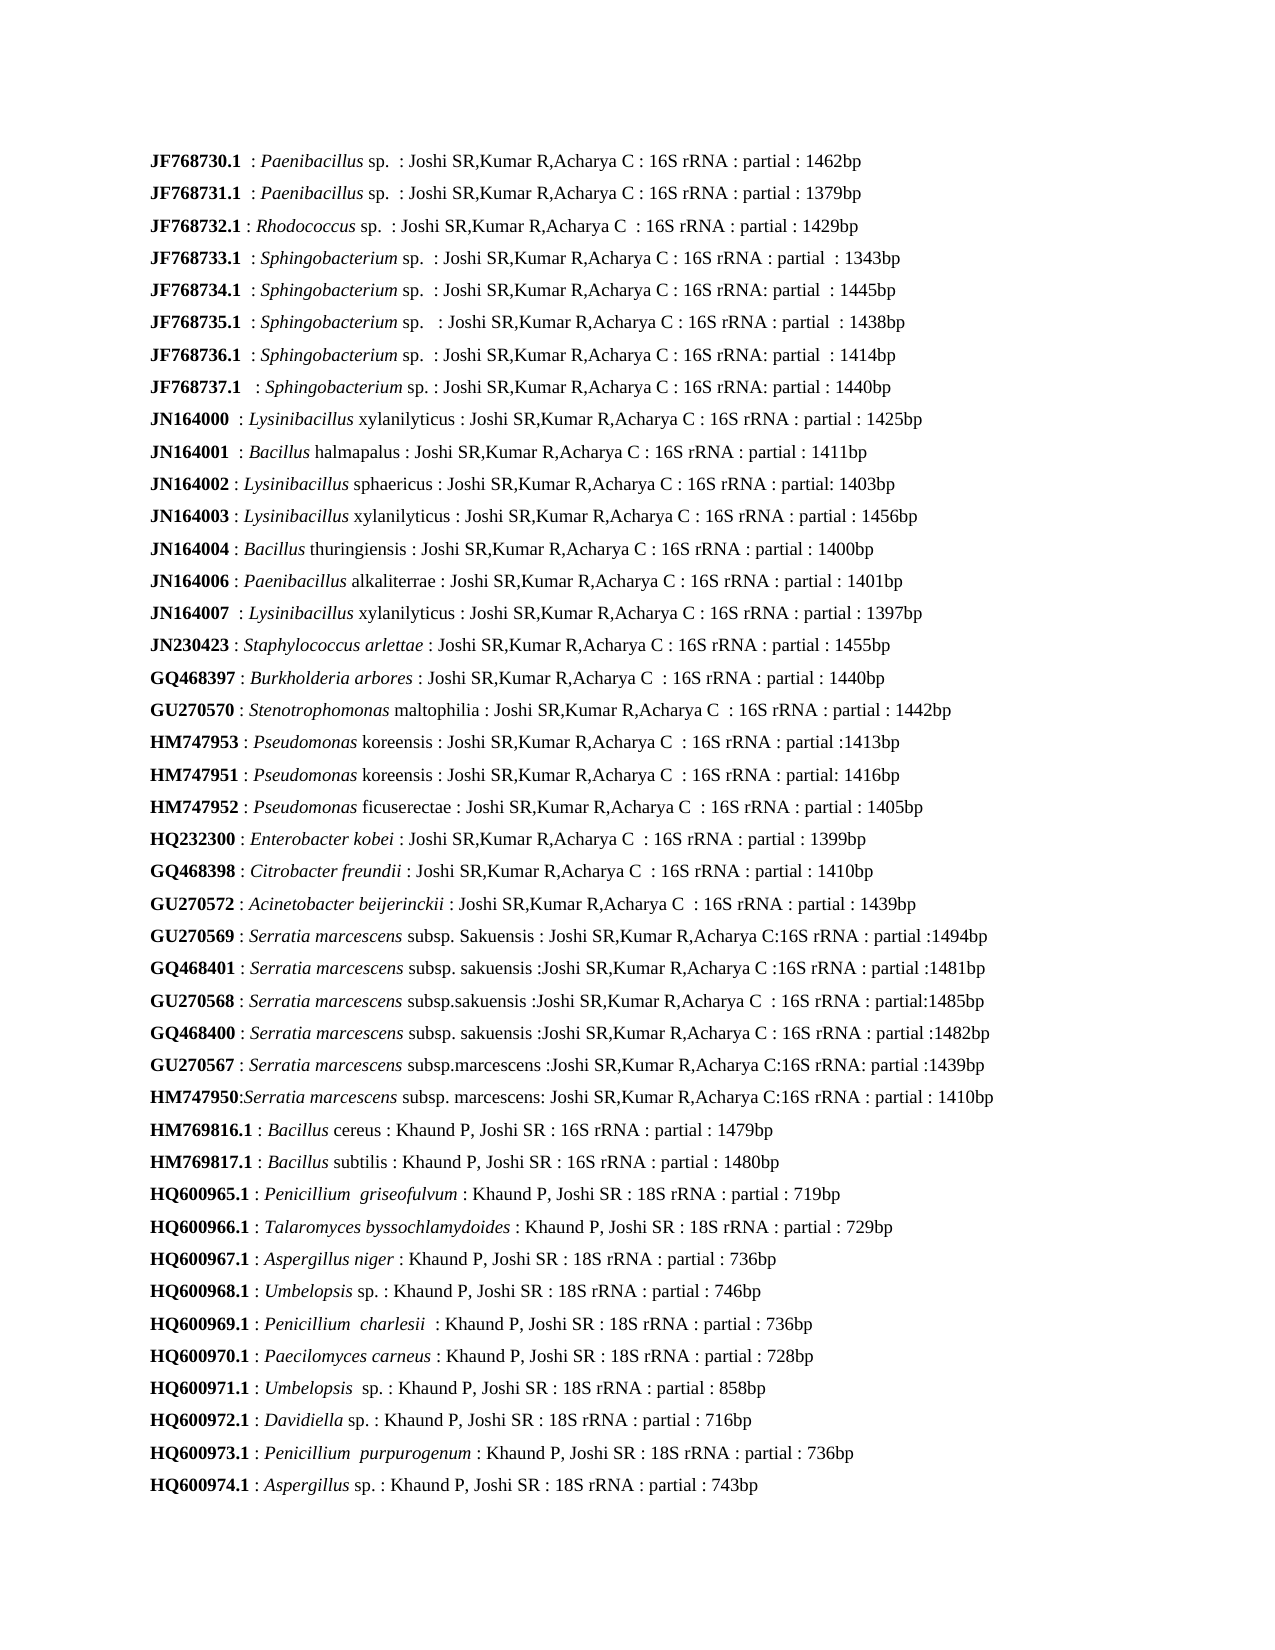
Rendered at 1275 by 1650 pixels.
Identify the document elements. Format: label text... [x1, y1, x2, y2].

text GU270567 : Serratia marcescens subsp.marcescens :Joshi SR,Kumar R,Acharya C:16S rRNA: partial :1439bp [150, 1054, 1125, 1076]
text HQ600969.1 : Penicillium charlesii : Khaund P, Joshi SR : 18S rRNA : partial : 736bp [150, 1312, 1125, 1334]
text JN164002 : Lysinibacillus sphaericus : Joshi SR,Kumar R,Acharya C : 16S rRNA : partial: 1403bp [150, 473, 1125, 494]
text GQ468397 : Burkholderia arbores : Joshi SR,Kumar R,Acharya C : 16S rRNA : partial : 1440bp [150, 667, 1125, 688]
text GU270572 : Acinetobacter beijerinckii : Joshi SR,Kumar R,Acharya C : 16S rRNA : partial : 1439bp [150, 893, 1125, 914]
text HQ600972.1 : Davidiella sp. : Khaund P, Joshi SR : 18S rRNA : partial : 716bp [150, 1409, 1125, 1431]
text GU270569 : Serratia marcescens subsp. Sakuensis : Joshi SR,Kumar R,Acharya C:16S rRNA : partial :1494bp [150, 925, 1125, 947]
text GU270570 : Stenotrophomonas maltophilia : Joshi SR,Kumar R,Acharya C : 16S rRNA : partial : 1442bp [150, 699, 1125, 721]
text HM769817.1 : Bacillus subtilis : Khaund P, Joshi SR : 16S rRNA : partial : 1480bp [150, 1151, 1125, 1173]
text GQ468398 : Citrobacter freundii : Joshi SR,Kumar R,Acharya C : 16S rRNA : partial : 1410bp [150, 860, 1125, 882]
text HQ600968.1 : Umbelopsis sp. : Khaund P, Joshi SR : 18S rRNA : partial : 746bp [150, 1280, 1125, 1302]
text HQ232300 : Enterobacter kobei : Joshi SR,Kumar R,Acharya C : 16S rRNA : partial : 1399bp [150, 828, 1125, 850]
text JN164003 : Lysinibacillus xylanilyticus : Joshi SR,Kumar R,Acharya C : 16S rRNA : partial : 1456bp [150, 505, 1125, 527]
text JN164006 : Paenibacillus alkaliterrae : Joshi SR,Kumar R,Acharya C : 16S rRNA : partial : 1401bp [150, 570, 1125, 591]
text JF768730.1 : Paenibacillus sp. : Joshi SR,Kumar R,Acharya C : 16S rRNA : partial : 1462bp [150, 150, 1125, 172]
text HM747952 : Pseudomonas ficuserectae : Joshi SR,Kumar R,Acharya C : 16S rRNA : partial : 1405bp [150, 796, 1125, 817]
text HQ600965.1 : Penicillium griseofulvum : Khaund P, Joshi SR : 18S rRNA : partial : 719bp [150, 1183, 1125, 1205]
text HQ600973.1 : Penicillium purpurogenum : Khaund P, Joshi SR : 18S rRNA : partial : 736bp [150, 1442, 1125, 1463]
text HM747950:Serratia marcescens subsp. marcescens: Joshi SR,Kumar R,Acharya C:16S rRNA : partial : 1410bp [150, 1086, 1125, 1108]
text JF768734.1 : Sphingobacterium sp. : Joshi SR,Kumar R,Acharya C : 16S rRNA: partial : 1445bp [150, 279, 1125, 301]
text JF768731.1 : Paenibacillus sp. : Joshi SR,Kumar R,Acharya C : 16S rRNA : partial : 1379bp [150, 182, 1125, 204]
text GU270568 : Serratia marcescens subsp.sakuensis :Joshi SR,Kumar R,Acharya C : 16S rRNA : partial:1485bp [150, 989, 1125, 1011]
text JN164001 : Bacillus halmapalus : Joshi SR,Kumar R,Acharya C : 16S rRNA : partial : 1411bp [150, 441, 1125, 462]
text JN164000 : Lysinibacillus xylanilyticus : Joshi SR,Kumar R,Acharya C : 16S rRNA : partial : 1425bp [150, 408, 1125, 430]
text HQ600966.1 : Talaromyces byssochlamydoides : Khaund P, Joshi SR : 18S rRNA : partial : 729bp [150, 1216, 1125, 1237]
text JN230423 : Staphylococcus arlettae : Joshi SR,Kumar R,Acharya C : 16S rRNA : partial : 1455bp [150, 634, 1125, 656]
text JF768737.1 : Sphingobacterium sp. : Joshi SR,Kumar R,Acharya C : 16S rRNA: partial : 1440bp [150, 376, 1125, 398]
text HQ600967.1 : Aspergillus niger : Khaund P, Joshi SR : 18S rRNA : partial : 736bp [150, 1248, 1125, 1269]
text HM747951 : Pseudomonas koreensis : Joshi SR,Kumar R,Acharya C : 16S rRNA : partial: 1416bp [150, 763, 1125, 785]
text HQ600971.1 : Umbelopsis sp. : Khaund P, Joshi SR : 18S rRNA : partial : 858bp [150, 1377, 1125, 1399]
text GQ468401 : Serratia marcescens subsp. sakuensis :Joshi SR,Kumar R,Acharya C :16S rRNA : partial :1481bp [150, 957, 1125, 979]
text JF768735.1 : Sphingobacterium sp. : Joshi SR,Kumar R,Acharya C : 16S rRNA : partial : 1438bp [150, 311, 1125, 333]
text GQ468400 : Serratia marcescens subsp. sakuensis :Joshi SR,Kumar R,Acharya C : 16S rRNA : partial :1482bp [150, 1022, 1125, 1043]
text JF768732.1 : Rhodococcus sp. : Joshi SR,Kumar R,Acharya C : 16S rRNA : partial : 1429bp [150, 214, 1125, 236]
text JN164007 : Lysinibacillus xylanilyticus : Joshi SR,Kumar R,Acharya C : 16S rRNA : partial : 1397bp [150, 602, 1125, 624]
text JF768736.1 : Sphingobacterium sp. : Joshi SR,Kumar R,Acharya C : 16S rRNA: partial : 1414bp [150, 344, 1125, 365]
text HM747953 : Pseudomonas koreensis : Joshi SR,Kumar R,Acharya C : 16S rRNA : partial :1413bp [150, 731, 1125, 753]
text JN164004 : Bacillus thuringiensis : Joshi SR,Kumar R,Acharya C : 16S rRNA : partial : 1400bp [150, 537, 1125, 559]
text HQ600970.1 : Paecilomyces carneus : Khaund P, Joshi SR : 18S rRNA : partial : 728bp [150, 1345, 1125, 1366]
text HQ600974.1 : Aspergillus sp. : Khaund P, Joshi SR : 18S rRNA : partial : 743bp [150, 1474, 1125, 1496]
text HM769816.1 : Bacillus cereus : Khaund P, Joshi SR : 16S rRNA : partial : 1479bp [150, 1119, 1125, 1140]
text JF768733.1 : Sphingobacterium sp. : Joshi SR,Kumar R,Acharya C : 16S rRNA : partial : 1343bp [150, 247, 1125, 268]
